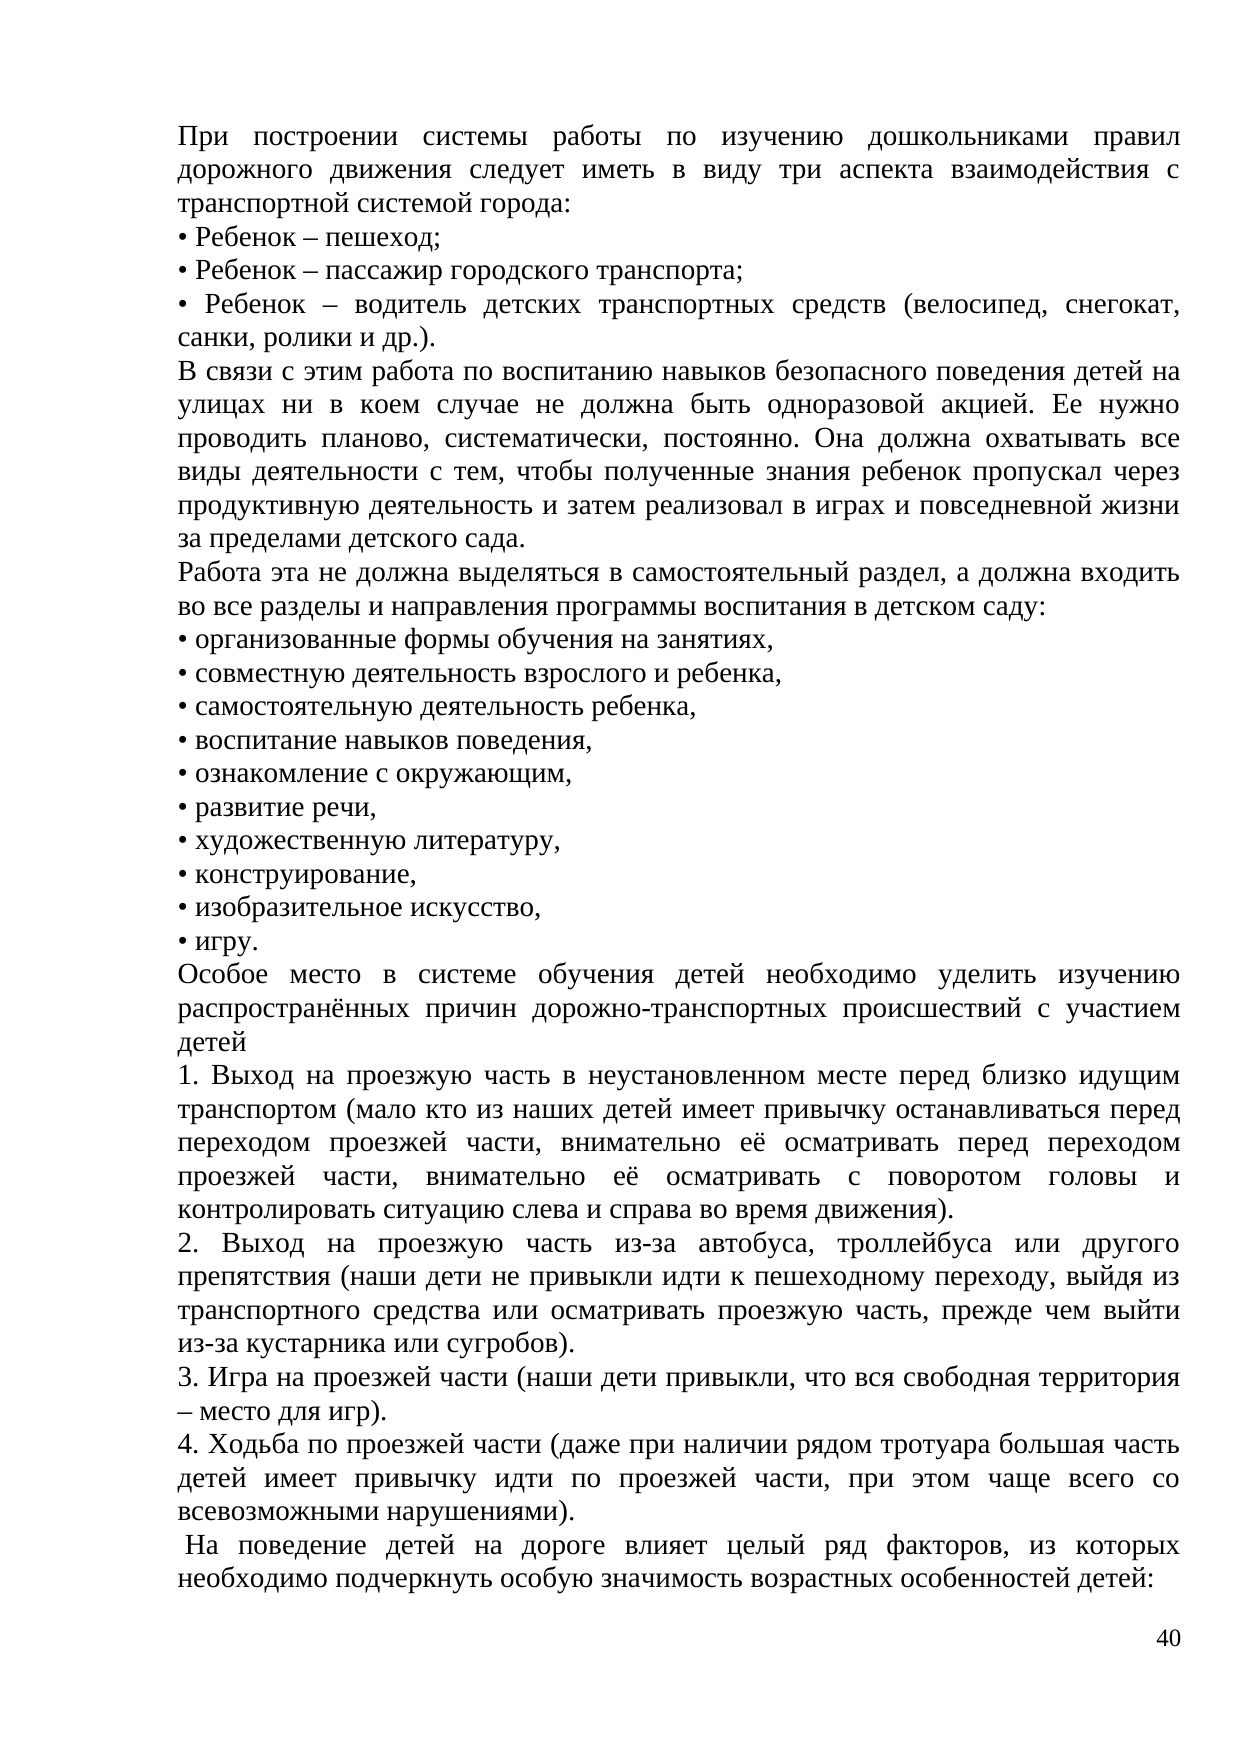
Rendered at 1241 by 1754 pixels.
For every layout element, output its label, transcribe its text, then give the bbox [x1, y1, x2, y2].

text • организованные формы обучения на занятиях, [177, 621, 1181, 655]
text При построении системы работы по изучению дошкольниками правил дорожного движения следует иметь в виду три аспекта взаимодействия с транспортной системой города: [177, 118, 1181, 219]
text • конструирование, [177, 856, 1181, 889]
text 3. Игра на проезжей части (наши дети привыкли, что вся свободная территория – место для игр). [177, 1359, 1181, 1426]
text • изобразительное искусство, [177, 889, 1181, 923]
text • художественную литературу, [177, 822, 1181, 856]
text 1. Выход на проезжую часть в неустановленном месте перед близко идущим транспортом (мало кто из наших детей имеет привычку останавливаться перед переходом проезжей части, внимательно её осматривать перед переходом проезжей части, внимательно её осматривать с поворотом головы и контролировать ситуацию слева и справа во время движения). [177, 1057, 1181, 1225]
text В связи с этим работа по воспитанию навыков безопасного поведения детей на улицах ни в коем случае не должна быть одноразовой акцией. Ее нужно проводить планово, систематически, постоянно. Она должна охватывать все виды деятельности с тем, чтобы полученные знания ребенок пропускал через продуктивную деятельность и затем реализовал в играх и повседневной жизни за пределами детского сада. [177, 353, 1181, 554]
text • ознакомление с окружающим, [177, 755, 1181, 789]
text • игру. [177, 923, 1181, 957]
text • Ребенок – пассажир городского транспорта; [177, 252, 1181, 286]
text • воспитание навыков поведения, [177, 722, 1181, 755]
text На поведение детей на дороге влияет целый ряд факторов, из которых необходимо подчеркнуть особую значимость возрастных особенностей детей: [177, 1527, 1181, 1594]
text Работа эта не должна выделяться в самостоятельный раздел, а должна входить во все разделы и направления программы воспитания в детском саду: [177, 554, 1181, 621]
text 2. Выход на проезжую часть из-за автобуса, троллейбуса или другого препятствия (наши дети не привыкли идти к пешеходному переходу, выйдя из транспортного средства или осматривать проезжую часть, прежде чем выйти из-за кустарника или сугробов). [177, 1225, 1181, 1359]
text • Ребенок – пешеход; [177, 219, 1181, 252]
text • совместную деятельность взрослого и ребенка, [177, 655, 1181, 688]
text Особое место в системе обучения детей необходимо уделить изучению распространённых причин дорожно-транспортных происшествий с участием детей [177, 957, 1181, 1057]
text • самостоятельную деятельность ребенка, [177, 688, 1181, 722]
text • Ребенок – водитель детских транспортных средств (велосипед, снегокат, санки, ролики и др.). [177, 286, 1181, 353]
text • развитие речи, [177, 789, 1181, 822]
text 4. Ходьба по проезжей части (даже при наличии рядом тротуара большая часть детей имеет привычку идти по проезжей части, при этом чаще всего со всевозможными нарушениями). [177, 1426, 1181, 1527]
